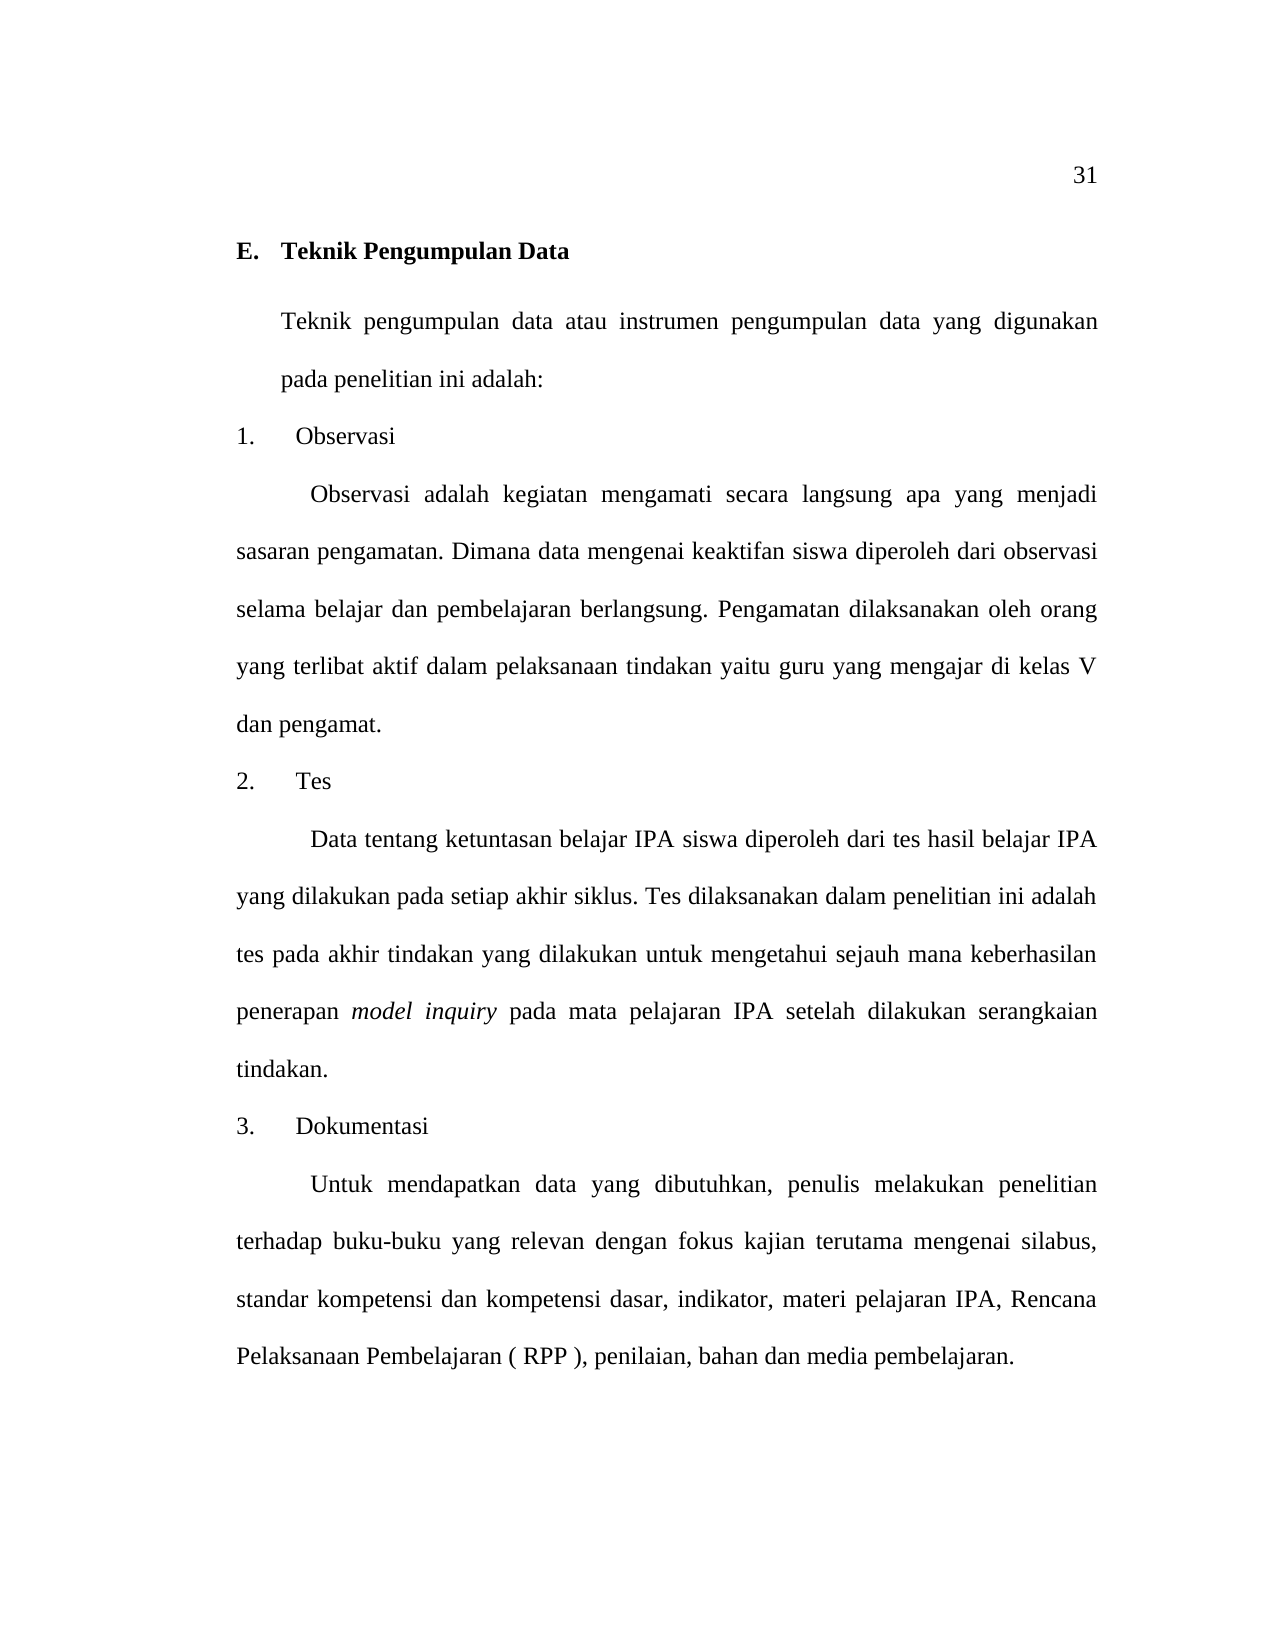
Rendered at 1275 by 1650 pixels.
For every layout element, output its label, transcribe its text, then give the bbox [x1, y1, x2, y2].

list Dokumentasi [236, 1111, 1098, 1140]
list Untuk mendapatkan data yang dibutuhkan, penulis melakukan penelitian terhadap buku-buku yang relevan dengan fokus kajian terutama mengenai silabus, standar kompetensi dan kompetensi dasar, indikator, materi pelajaran IPA, Rencana Pelaksanaan Pembelajaran ( RPP ), penilaian, bahan dan media pembelajaran. [236, 1169, 1098, 1370]
list Tes [236, 766, 1098, 795]
text Teknik Pengumpulan Data [236, 236, 1098, 265]
text Observasi adalah kegiatan mengamati secara langsung apa yang menjadi sasaran pengamatan. Dimana data mengenai keaktifan siswa diperoleh dari observasi selama belajar dan pembelajaran berlangsung. Pengamatan dilaksanakan oleh orang yang terlibat aktif dalam pelaksanaan tindakan yaitu guru yang mengajar di kelas V dan pengamat. [236, 479, 1098, 737]
list Observasi [236, 421, 1098, 450]
list Teknik pengumpulan data atau instrumen pengumpulan data yang digunakan pada penelitian ini adalah: [281, 306, 1098, 392]
text Data tentang ketuntasan belajar IPA siswa diperoleh dari tes hasil belajar IPA yang dilakukan pada setiap akhir siklus. Tes dilaksanakan dalam penelitian ini adalah tes pada akhir tindakan yang dilakukan untuk mengetahui sejauh mana keberhasilan penerapan model inquiry pada mata pelajaran IPA setelah dilakukan serangkaian tindakan. [236, 824, 1098, 1082]
